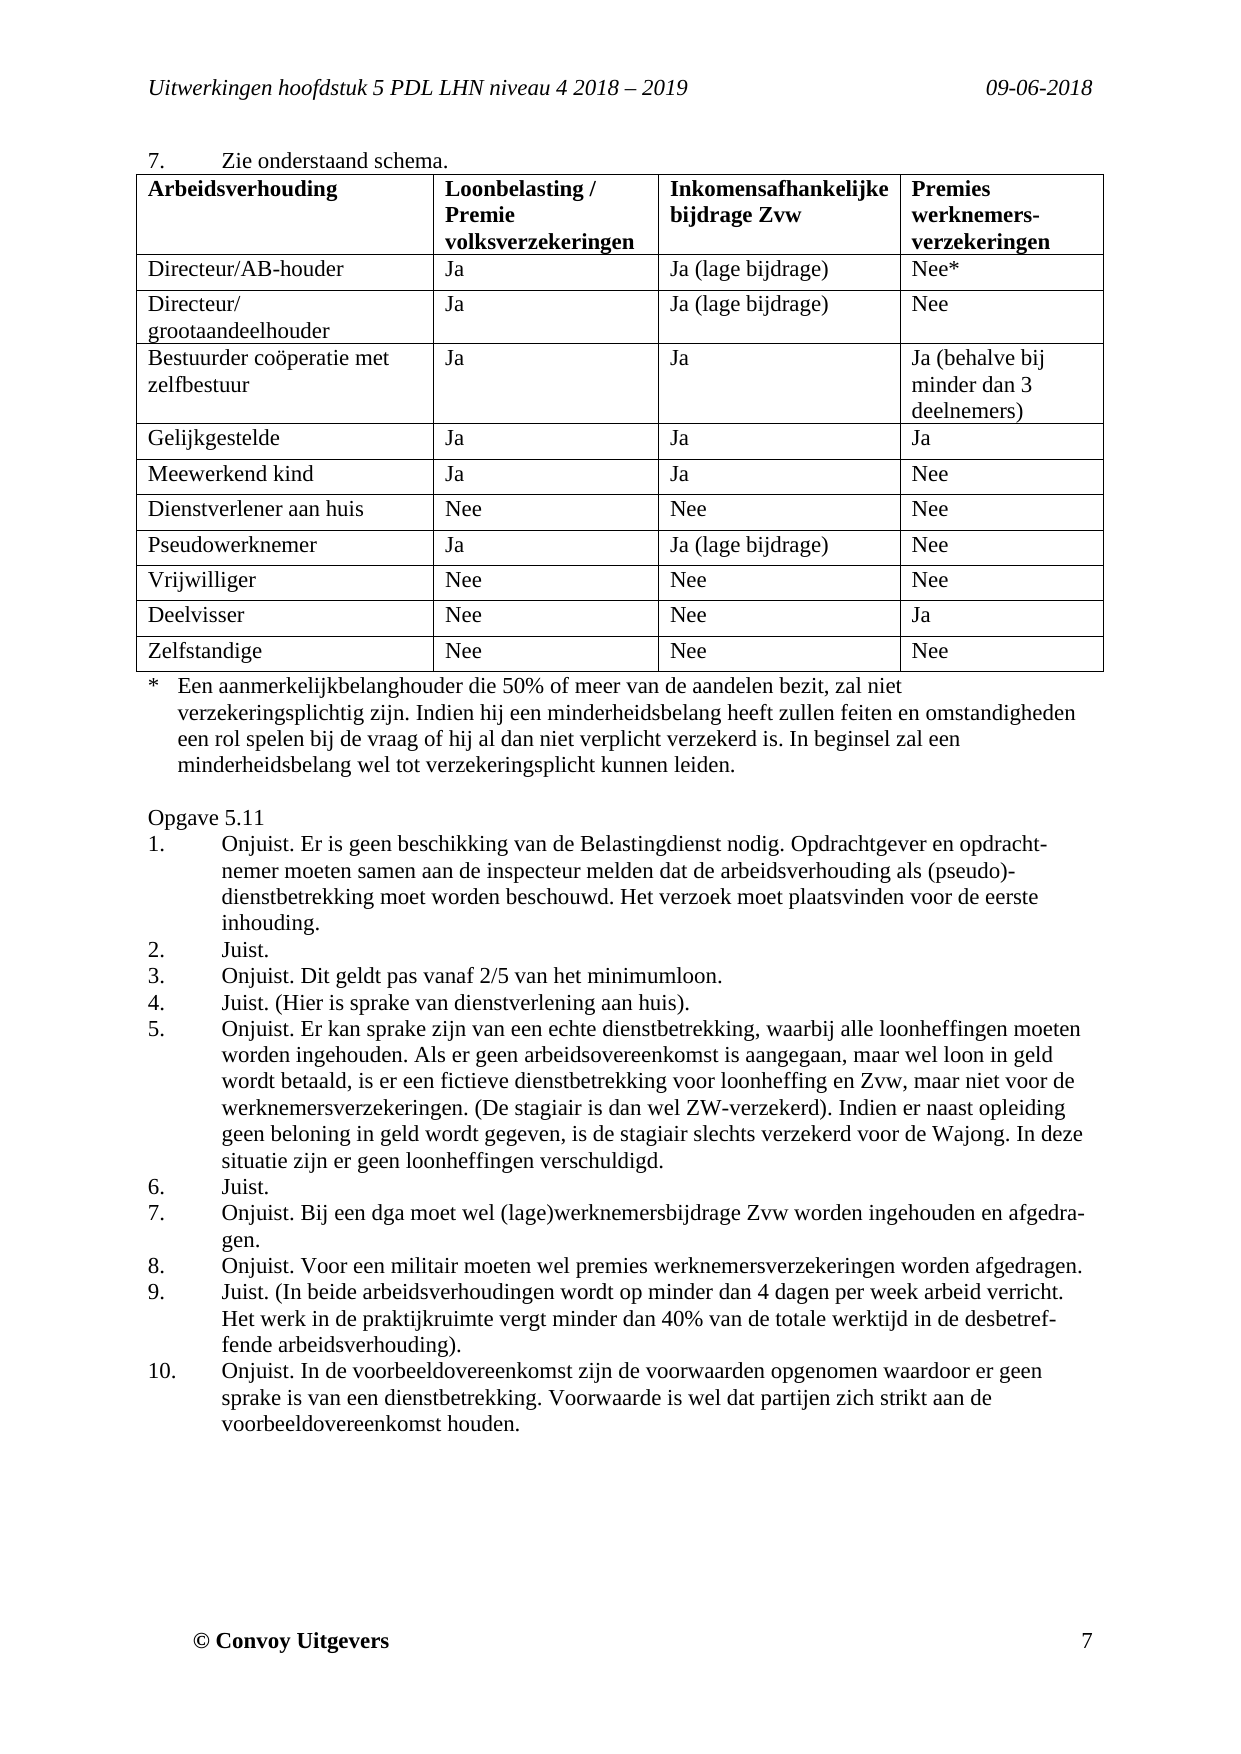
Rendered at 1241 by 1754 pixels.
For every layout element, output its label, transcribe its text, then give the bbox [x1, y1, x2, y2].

text 4. Juist. (Hier is sprake van dienstverlening aan huis). [148, 988, 1093, 1015]
text 10. Onjuist. In de voorbeeldovereenkomst zijn de voorwaarden opgenomen waardoor er geen sprake is van een dienstbetrekking. Voorwaarde is wel dat partijen zich strikt aan de voorbeeldovereenkomst houden. [148, 1357, 1093, 1437]
table_cell Ja [434, 460, 658, 494]
table_cell Pseudowerknemer [137, 531, 433, 565]
table_cell Gelijkgestelde [137, 424, 433, 459]
table_cell Directeur/AB-houder [137, 255, 433, 289]
table_cell Ja [434, 344, 658, 423]
text 1. Onjuist. Er is geen beschikking van de Belastingdienst nodig. Opdrachtgever en opdracht-nemer moeten samen aan de inspecteur melden dat de arbeidsverhouding als (pseudo)-dienstbetrekking moet worden beschouwd. Het verzoek moet plaatsvinden voor de eerste inhouding. [148, 830, 1093, 936]
table_cell Vrijwilliger [137, 566, 433, 600]
table_cell Nee [434, 601, 658, 636]
text Opgave 5.11 [148, 804, 1093, 830]
table_cell Ja (lage bijdrage) [659, 255, 900, 289]
table_cell Nee [901, 531, 1103, 565]
table_cell Ja [659, 344, 900, 423]
table_cell Ja [659, 424, 900, 459]
text 7. Zie onderstaand schema. [148, 148, 1093, 174]
table_cell Nee [901, 460, 1103, 494]
table_cell Ja [901, 601, 1103, 636]
text 3. Onjuist. Dit geldt pas vanaf 2/5 van het minimumloon. [148, 962, 1093, 988]
table_header Loonbelasting / Premie volksverzekeringen [434, 175, 658, 254]
text 8. Onjuist. Voor een militair moeten wel premies werknemersverzekeringen worden afgedragen. [148, 1252, 1093, 1278]
table_cell Nee [659, 637, 900, 671]
text 2. Juist. [148, 936, 1093, 962]
table_cell Directeur/grootaandeelhouder [137, 291, 433, 343]
table_cell Nee [659, 495, 900, 529]
table_cell Dienstverlener aan huis [137, 495, 433, 529]
table_cell Bestuurder coöperatie met zelfbestuur [137, 344, 433, 423]
text 5. Onjuist. Er kan sprake zijn van een echte dienstbetrekking, waarbij alle loonheffingen moeten worden ingehouden. Als er geen arbeidsovereenkomst is aangegaan, maar wel loon in geld wordt betaald, is er een fictieve dienstbetrekking voor loonheffing en Zvw, maar niet voor de werknemersverzekeringen. (De stagiair is dan wel ZW-verzekerd). Indien er naast opleiding geen beloning in geld wordt gegeven, is de stagiair slechts verzekerd voor de Wajong. In deze situatie zijn er geen loonheffingen verschuldigd. [148, 1015, 1093, 1173]
table_header Arbeidsverhouding [137, 175, 433, 254]
text 7. Onjuist. Bij een dga moet wel (lage)werknemersbijdrage Zvw worden ingehouden en afgedra-gen. [148, 1199, 1093, 1252]
text * Een aanmerkelijkbelanghouder die 50% of meer van de aandelen bezit, zal niet verzekeringsplichtig zijn. Indien hij een minderheidsbelang heeft zullen feiten en omstandigheden een rol spelen bij de vraag of hij al dan niet verplicht verzekerd is. In beginsel zal een minderheidsbelang wel tot verzekeringsplicht kunnen leiden. [148, 672, 1093, 778]
table_cell Ja [434, 424, 658, 459]
table_cell Meewerkend kind [137, 460, 433, 494]
table_header Premies werknemers- verzekeringen [901, 175, 1103, 254]
table_cell Nee [901, 637, 1103, 671]
table_cell Nee [434, 637, 658, 671]
table_cell Ja [434, 291, 658, 343]
table_header Inkomensafhankelijke bijdrage Zvw [659, 175, 900, 254]
table_cell Ja [434, 531, 658, 565]
table_cell Ja [434, 255, 658, 289]
text 6. Juist. [148, 1173, 1093, 1199]
table_cell Nee [901, 495, 1103, 529]
table_cell Ja (lage bijdrage) [659, 291, 900, 343]
text 9. Juist. (In beide arbeidsverhoudingen wordt op minder dan 4 dagen per week arbeid verricht. Het werk in de praktijkruimte vergt minder dan 40% van de totale werktijd in de desbetref-fende arbeidsverhouding). [148, 1278, 1093, 1357]
table_cell Zelfstandige [137, 637, 433, 671]
table_cell Ja (lage bijdrage) [659, 531, 900, 565]
table_cell Nee [901, 291, 1103, 343]
table_cell Nee [659, 601, 900, 636]
table_cell Nee* [901, 255, 1103, 289]
table_cell Ja [659, 460, 900, 494]
table_cell Ja [901, 424, 1103, 459]
table_cell Nee [659, 566, 900, 600]
table_cell Deelvisser [137, 601, 433, 636]
table_cell Nee [434, 495, 658, 529]
table_cell Ja (behalve bij minder dan 3 deelnemers) [901, 344, 1103, 423]
table_cell Nee [901, 566, 1103, 600]
table_cell Nee [434, 566, 658, 600]
